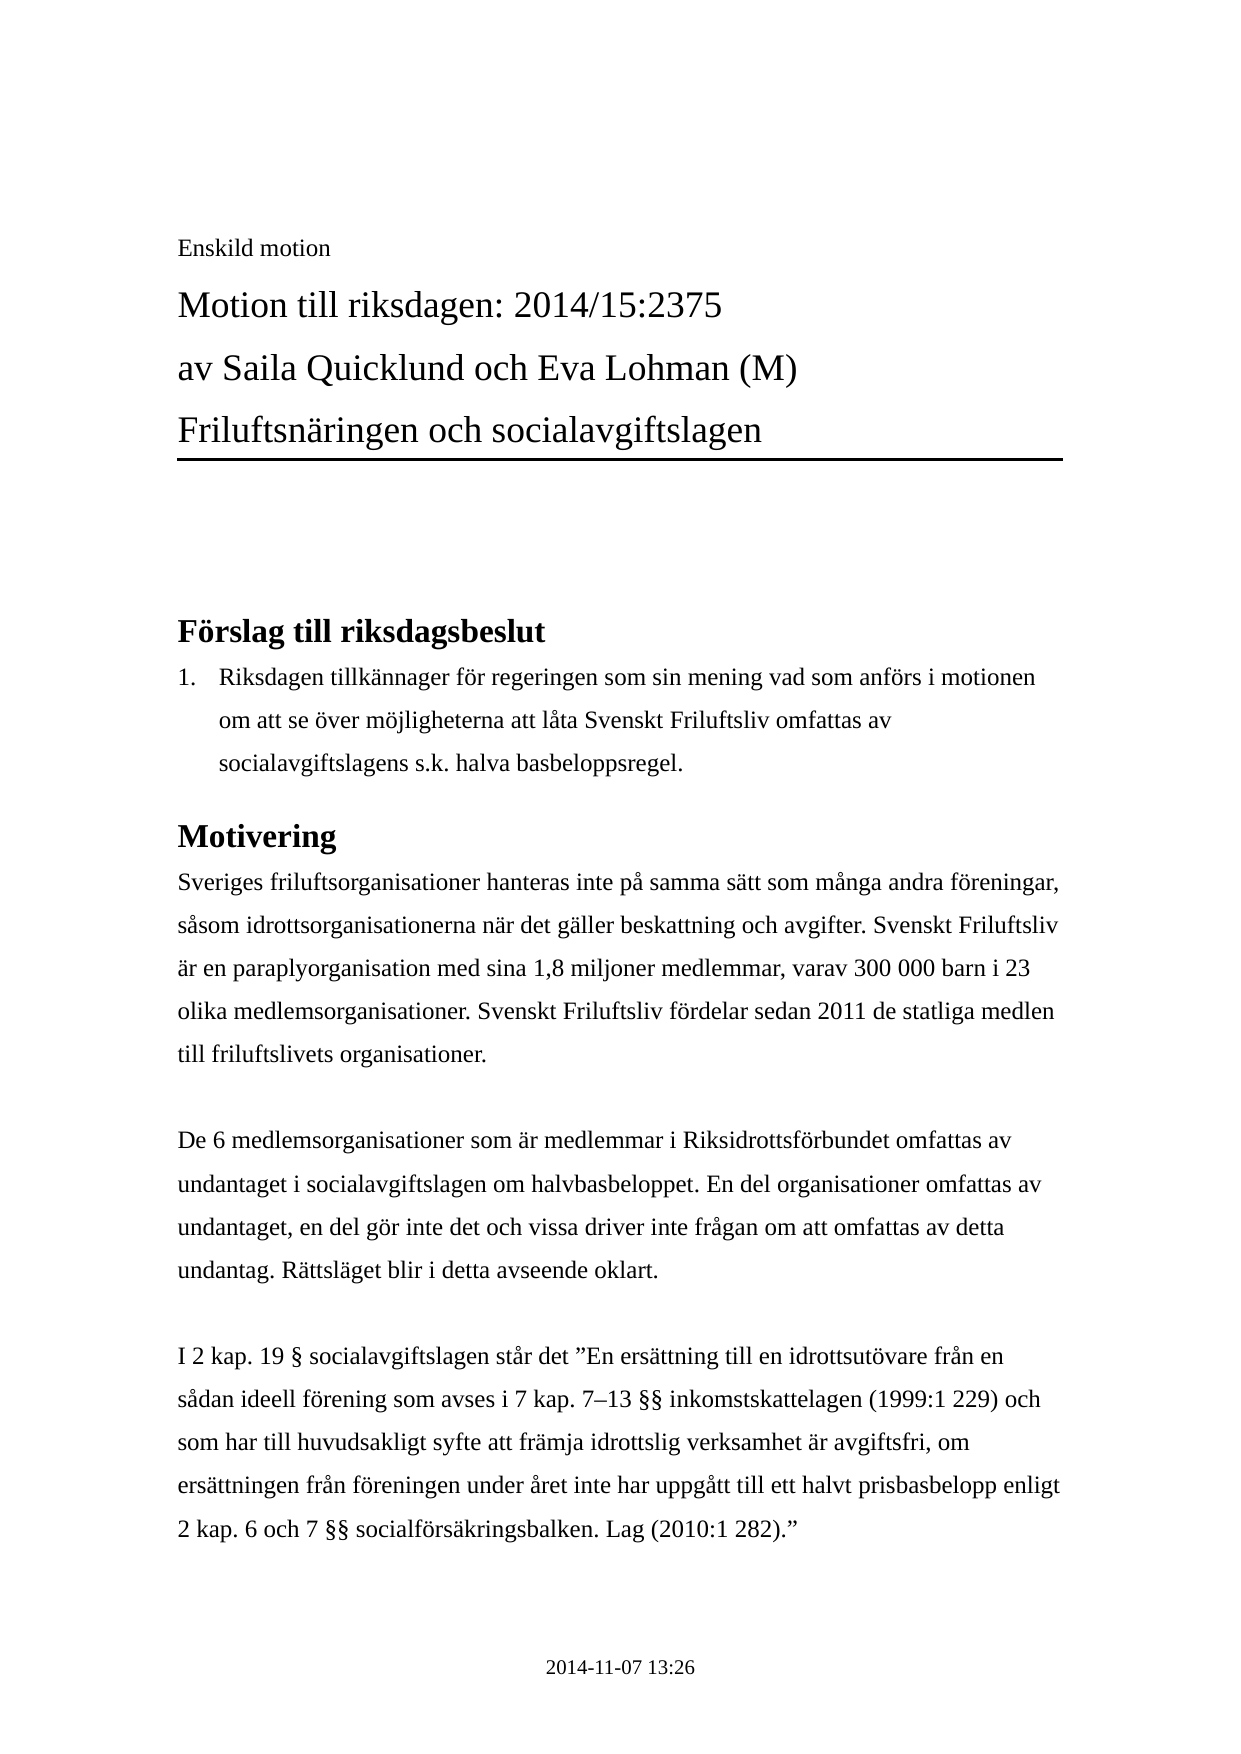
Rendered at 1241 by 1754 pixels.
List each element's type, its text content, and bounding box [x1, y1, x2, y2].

subtitle Motivering [177, 816, 1063, 854]
text Sveriges friluftsorganisationer hanteras inte på samma sätt som många andra föreningar, såsom idrottsorganisationerna när det gäller beskattning och avgifter. Svenskt Friluftsliv är en paraplyorganisation med sina 1,8 miljoner medlemmar, varav 300 000 barn i 23 olika medlemsorganisationer. Svenskt Friluftsliv fördelar sedan 2011 de statliga medlen till friluftslivets organisationer. [177, 867, 1063, 1068]
text De 6 medlemsorganisationer som är medlemmar i Riksidrottsförbundet omfattas av undantaget i socialavgiftslagen om halvbasbeloppet. En del organisationer omfattas av undantaget, en del gör inte det och vissa driver inte frågan om att omfattas av detta undantag. Rättsläget blir i detta avseende oklart. [177, 1126, 1063, 1284]
text I 2 kap. 19 § socialavgiftslagen står det ”En ersättning till en idrottsutövare från en sådan ideell förening som avses i 7 kap. 7–13 §§ inkomstskattelagen (1999:1 229) och som har till huvudsakligt syfte att främja idrottslig verksamhet är avgiftsfri, om ersättningen från föreningen under året inte har uppgått till ett halvt prisbasbelopp enligt 2 kap. 6 och 7 §§ socialförsäkringsbalken. Lag (2010:1 282).” [177, 1341, 1063, 1542]
